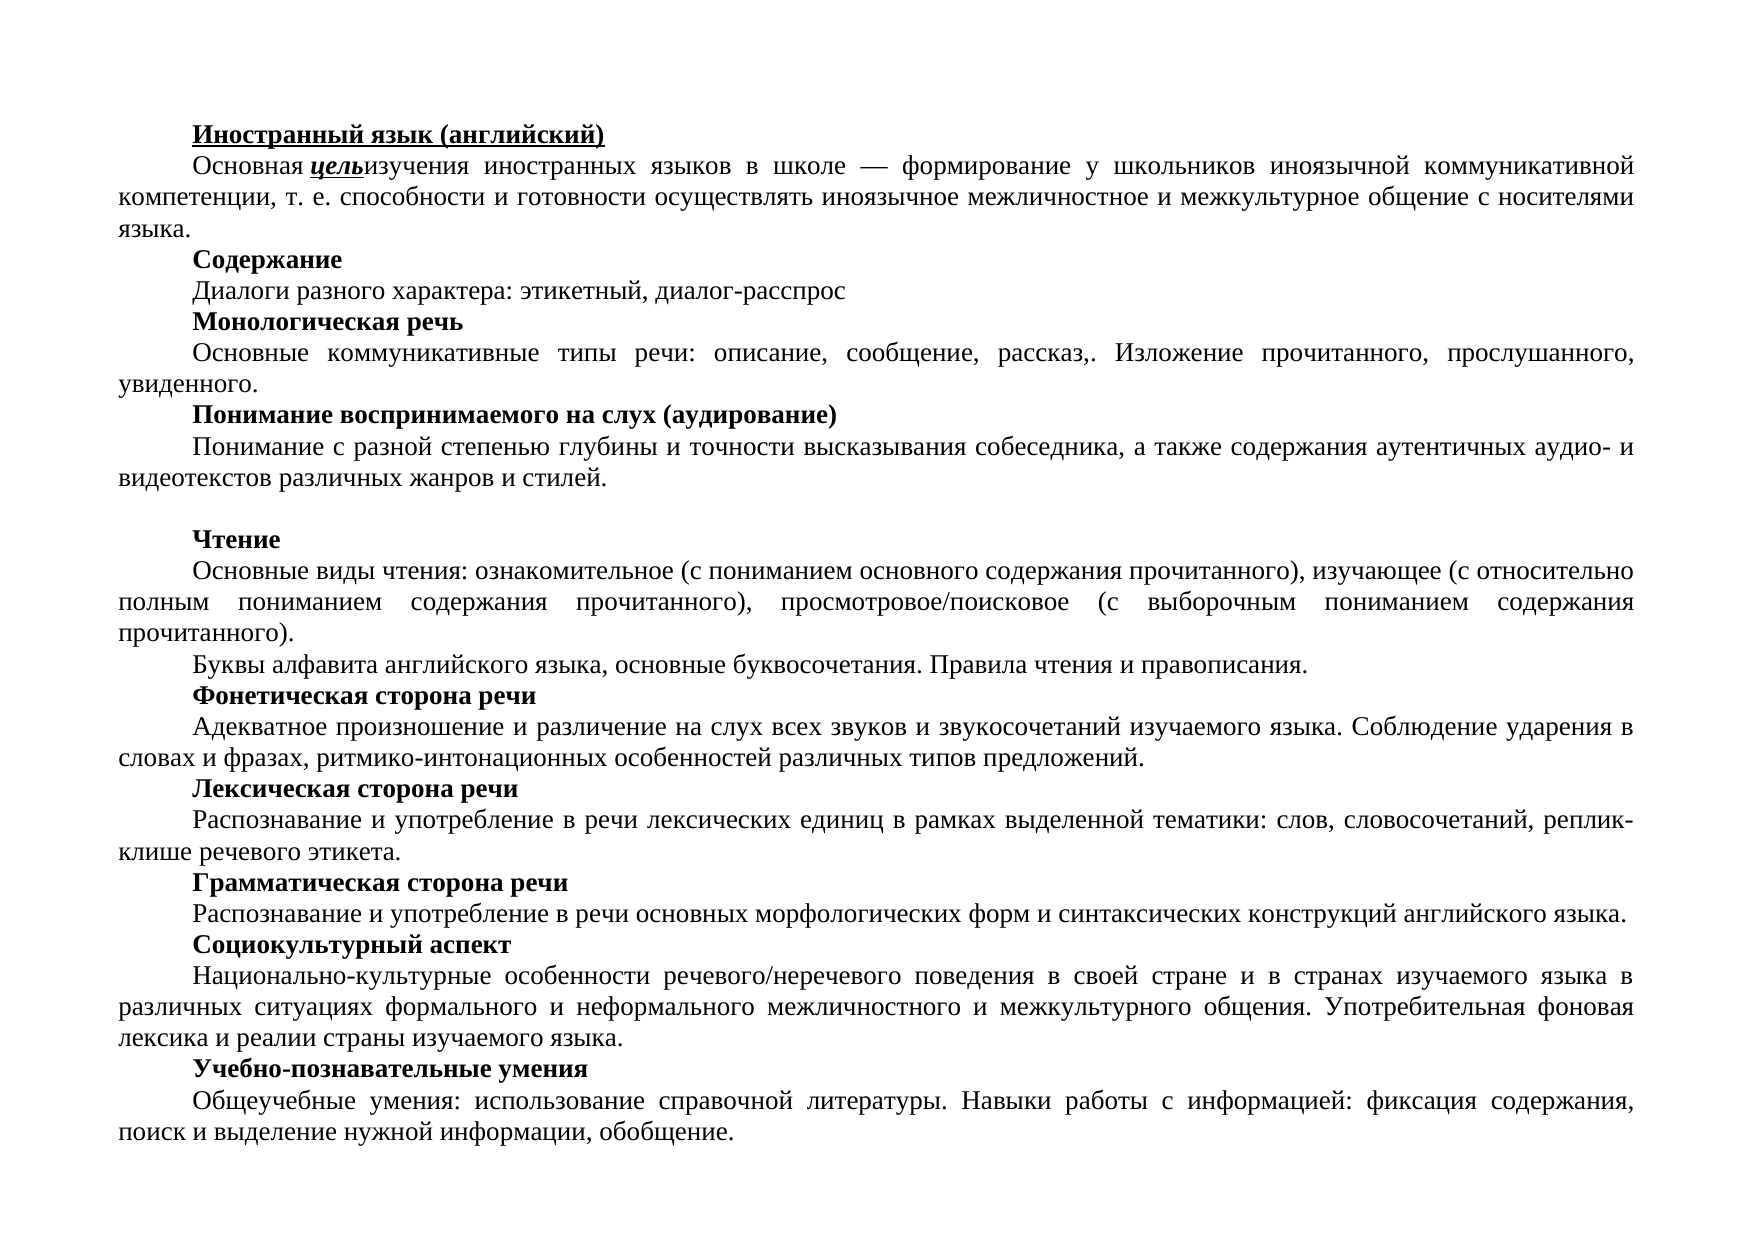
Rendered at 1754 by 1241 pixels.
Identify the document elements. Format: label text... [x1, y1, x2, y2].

text Лексическая сторона речи [118, 772, 1636, 803]
text Основные коммуникативные типы речи: описание, сообщение, рассказ,. Изложение прочитанного, прослушанного, увиденного. [118, 336, 1636, 398]
text Буквы алфавита английского языка, основные буквосочетания. Правила чтения и правописания. [118, 648, 1636, 679]
text Понимание с разной степенью глубины и точности высказывания собеседника, а также содержания аутентичных аудио- и видеотекстов различных жанров и стилей. [118, 430, 1636, 492]
text Распознавание и употребление в речи лексических единиц в рамках выделенной тематики: слов, словосочетаний, реплик-клише речевого этикета. [118, 803, 1636, 866]
text Диалоги разного характера: этикетный, диалог-расспрос [118, 274, 1636, 305]
text Учебно-познавательные умения [118, 1053, 1636, 1084]
text Основные виды чтения: ознакомительное (с пониманием основного содержания прочитанного), изучающее (с относительно полным пониманием содержания прочитанного), просмотровое/поисковое (с выборочным пониманием содержания прочитанного). [118, 554, 1636, 648]
text Понимание воспринимаемого на слух (аудирование) [118, 398, 1636, 430]
text Иностранный язык (английский) [118, 118, 1636, 149]
text Национально-культурные особенности речевого/неречевого поведения в своей стране и в странах изучаемого языка в различных ситуациях формального и неформального межличностного и межкультурного общения. Употребительная фоновая лексика и реалии страны изучаемого языка. [118, 959, 1636, 1053]
text Фонетическая сторона речи [118, 679, 1636, 710]
text Социокультурный аспект [118, 928, 1636, 959]
text Адекватное произношение и различение на слух всех звуков и звукосочетаний изучаемого языка. Соблюдение ударения в словах и фразах, ритмико-интонационных особенностей различных типов предложений. [118, 710, 1636, 772]
text Распознавание и употребление в речи основных морфологических форм и синтаксических конструкций английского языка. [118, 897, 1636, 928]
text Грамматическая сторона речи [118, 866, 1636, 897]
text Монологическая речь [118, 305, 1636, 336]
text Основная цельизучения иностранных языков в школе ― формирование у школьников иноязычной коммуникативной компетенции, т. е. способности и готовности осуществлять иноязычное межличностное и межкультурное общение с носителями языка. [118, 149, 1636, 243]
text Содержание [118, 243, 1636, 274]
text Чтение [118, 523, 1636, 554]
text Общеучебные умения: использование справочной литературы. Навыки работы с информацией: фиксация содержания, поиск и выделение нужной информации, обобщение. [118, 1084, 1636, 1146]
